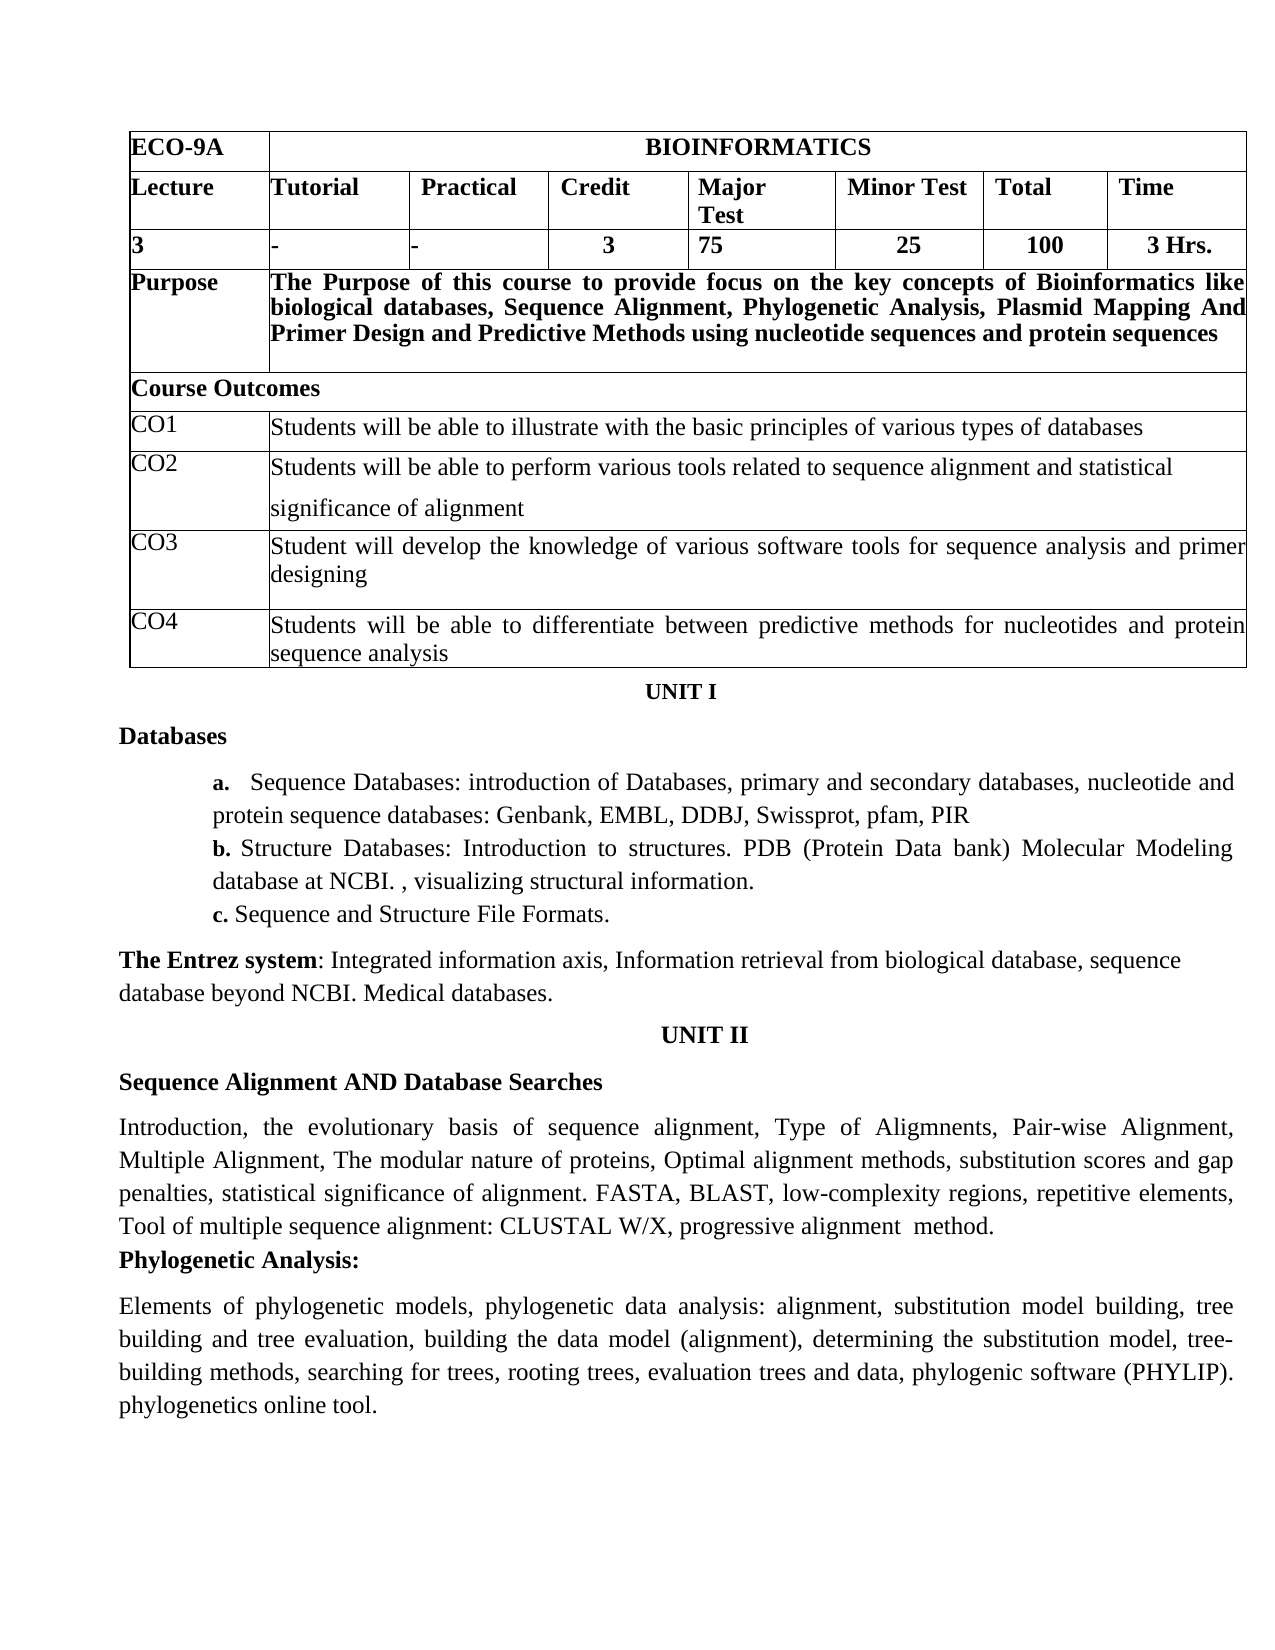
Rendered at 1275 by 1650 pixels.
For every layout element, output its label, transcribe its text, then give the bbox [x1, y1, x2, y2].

table_cell 3 [131, 230, 269, 269]
table_cell Credit [549, 172, 688, 229]
table_cell 3 Hrs. [1108, 230, 1246, 269]
list Sequence Databases: introduction of Databases, primary and secondary databases, nucleotide and protein sequence databases: Genbank, EMBL, DDBJ, Swissprot, pfam, PIR [212, 767, 1235, 828]
table_cell CO2 [131, 452, 269, 530]
table_cell Tutorial [270, 172, 409, 229]
subtitle UNIT II [661, 1021, 819, 1049]
table_cell Student will develop the knowledge of various software tools for sequence analysis and primer designing [270, 531, 1246, 609]
text Databases [119, 721, 1246, 750]
text Introduction, the evolutionary basis of sequence alignment, Type of Aligmnents, Pair-wise Alignment, Multiple Alignment, The modular nature of proteins, Optimal alignment methods, substitution scores and gap penalties, statistical significance of alignment. FASTA, BLAST, low-complexity regions, repetitive elements, Tool of multiple sequence alignment: CLUSTAL W/X, progressive alignment method. [119, 1112, 1235, 1240]
subtitle Phylogenetic Analysis: [119, 1245, 1246, 1273]
table_cell 25 [836, 230, 983, 269]
table_cell CO3 [131, 531, 269, 609]
table_cell Practical [410, 172, 548, 229]
table_cell 75 [689, 230, 835, 269]
text The Entrez system: Integrated information axis, Information retrieval from biological database, sequence database beyond NCBI. Medical databases. [119, 945, 1234, 1007]
table_cell Purpose [131, 270, 269, 372]
table_cell 100 [984, 230, 1107, 269]
table_cell CO4 [131, 610, 269, 667]
table_cell - [270, 230, 409, 269]
table_cell CO1 [131, 412, 269, 451]
table_cell Major Test [689, 172, 835, 229]
list Structure Databases: Introduction to structures. PDB (Protein Data bank) Molecular Modeling database at NCBI. , visualizing structural information. [212, 833, 1234, 894]
table_cell Lecture [131, 172, 269, 229]
table_cell Minor Test [836, 172, 983, 229]
table_cell Total [984, 172, 1107, 229]
table_cell Time [1108, 172, 1246, 229]
list Sequence and Structure File Formats. [212, 899, 1246, 928]
subtitle UNIT I [419, 678, 868, 704]
table_cell Students will be able to differentiate between predictive methods for nucleotides and protein sequence analysis [270, 610, 1246, 667]
table_cell The Purpose of this course to provide focus on the key concepts of Bioinformatics like biological databases, Sequence Alignment, Phylogenetic Analysis, Plasmid Mapping And Primer Design and Predictive Methods using nucleotide sequences and protein sequences [270, 270, 1246, 372]
table_header ECO-9A [131, 132, 269, 171]
table_header BIOINFORMATICS [270, 132, 1246, 171]
table_cell - [410, 230, 548, 269]
text Elements of phylogenetic models, phylogenetic data analysis: alignment, substitution model building, tree building and tree evaluation, building the data model (alignment), determining the substitution model, tree- building methods, searching for trees, rooting trees, evaluation trees and data, phylogenic software (PHYLIP). phylogenetics online tool. [119, 1291, 1235, 1418]
table_cell 3 [549, 230, 688, 269]
table_cell Students will be able to illustrate with the basic principles of various types of databases [270, 412, 1246, 451]
text Sequence Alignment AND Database Searches [119, 1067, 1246, 1095]
table_cell Students will be able to perform various tools related to sequence alignment and statistical significance of alignment [270, 452, 1246, 530]
table_cell Course Outcomes [131, 373, 1246, 411]
